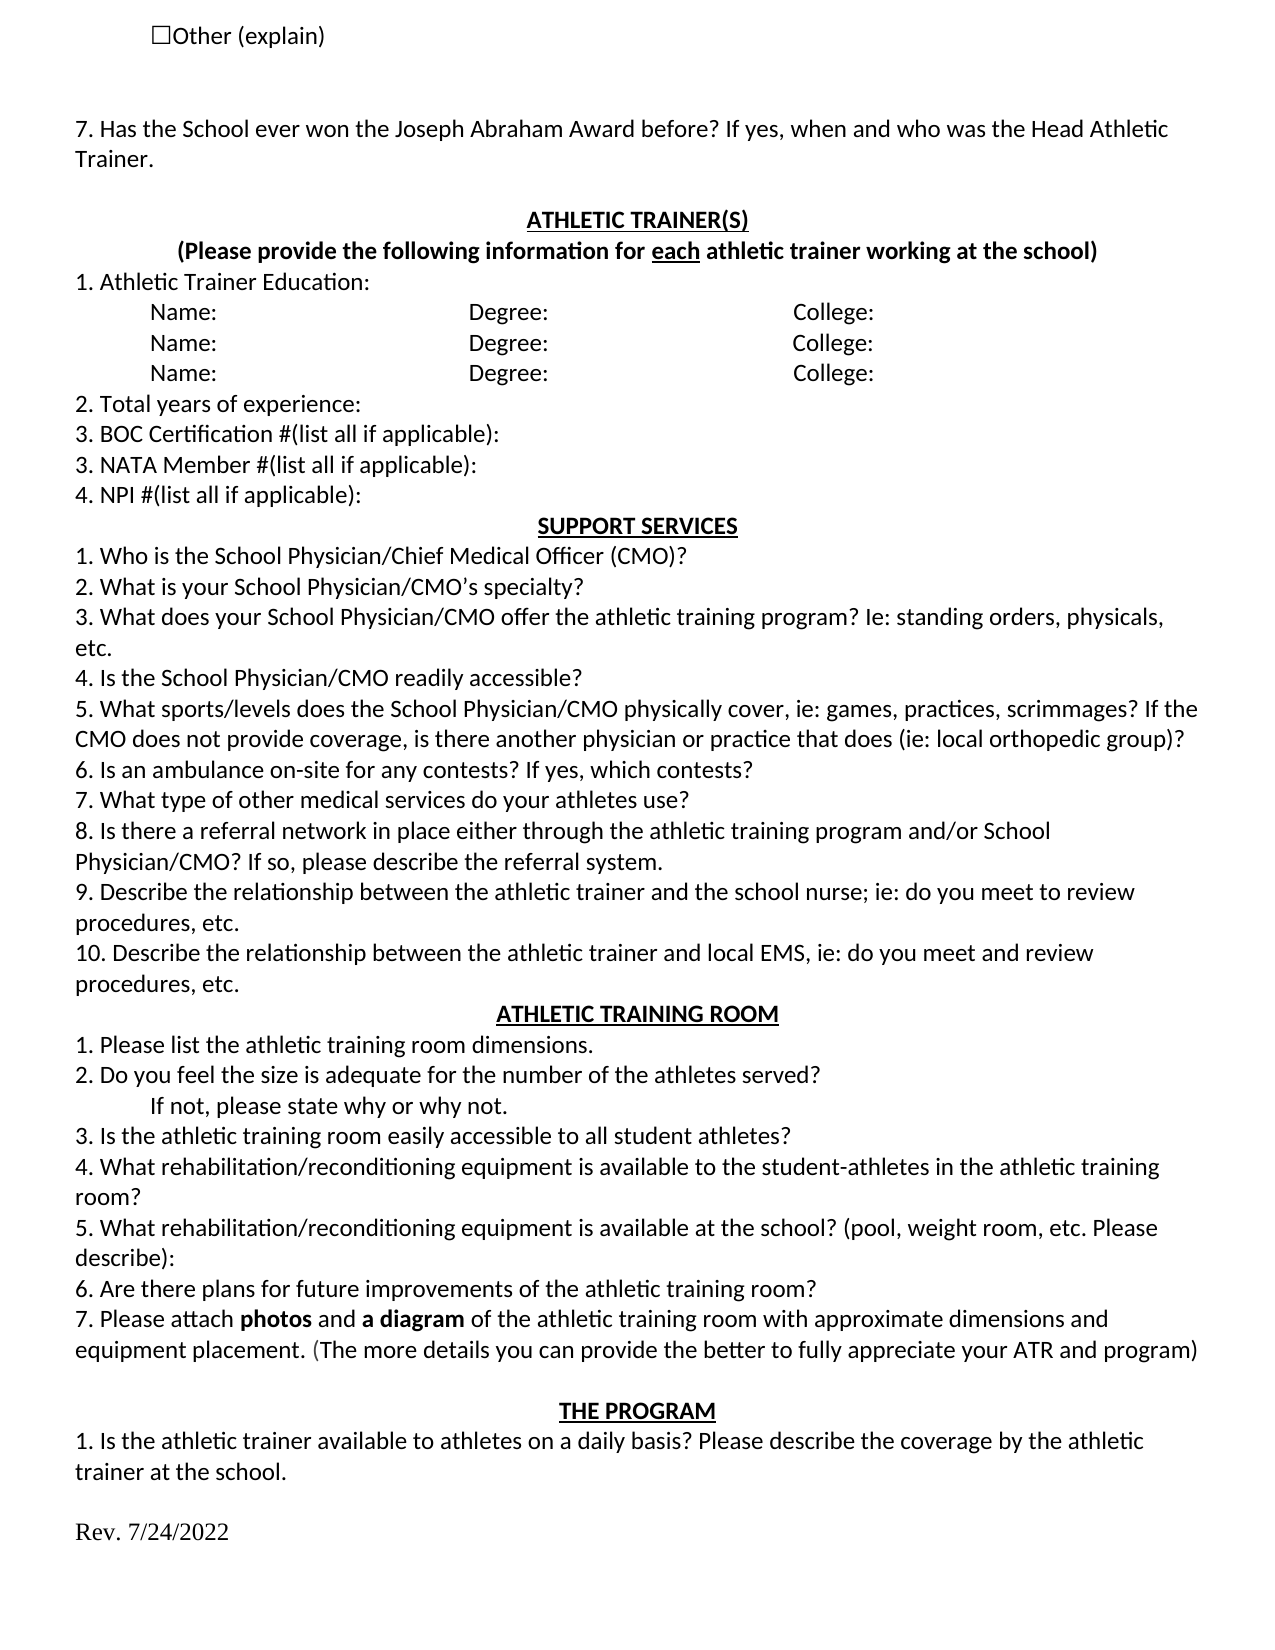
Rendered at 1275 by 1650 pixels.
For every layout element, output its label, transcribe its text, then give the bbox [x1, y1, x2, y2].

text 4. NPI #(list all if applicable): [75, 479, 1200, 510]
text Name: Degree: College: [75, 296, 1200, 327]
text Name: Degree: College: [75, 327, 1200, 357]
text 3. BOC Certification #(list all if applicable): [75, 418, 1200, 449]
text 2. What is your School Physician/CMO’s specialty? [75, 571, 1200, 601]
text ATHLETIC TRAINER(S) [75, 205, 1200, 235]
text ATHLETIC TRAINING ROOM [75, 998, 1200, 1029]
text 3. What does your School Physician/CMO offer the athletic training program? Ie: standing orders, physicals, etc. [75, 601, 1200, 662]
text 8. Is there a referral network in place either through the athletic training program and/or School Physician/CMO? If so, please describe the referral system. [75, 815, 1200, 876]
text 7. What type of other medical services do your athletes use? [75, 784, 1200, 815]
text SUPPORT SERVICES [75, 510, 1200, 540]
text 10. Describe the relationship between the athletic trainer and local EMS, ie: do you meet and review procedures, etc. [75, 937, 1200, 998]
text 1. Who is the School Physician/Chief Medical Officer (CMO)? [75, 540, 1200, 571]
text 3. NATA Member #(list all if applicable): [75, 449, 1200, 479]
text THE PROGRAM [75, 1395, 1200, 1426]
text 5. What sports/levels does the School Physician/CMO physically cover, ie: games, practices, scrimmages? If the CMO does not provide coverage, is there another physician or practice that does (ie: local orthopedic group)? [75, 693, 1200, 754]
text 1. Please list the athletic training room dimensions. [75, 1029, 1200, 1059]
text Name: Degree: College: [75, 357, 1200, 388]
text 6. Is an ambulance on-site for any contests? If yes, which contests? [75, 754, 1200, 784]
text 7. Please attach photos and a diagram of the athletic training room with approximate dimensions and equipment placement. (The more details you can provide the better to fully appreciate your ATR and program) [75, 1303, 1200, 1364]
text 2. Total years of experience: [75, 388, 1200, 418]
text ☐Other (explain) [75, 18, 1200, 52]
text 3. Is the athletic training room easily accessible to all student athletes? [75, 1120, 1200, 1151]
text 1. Is the athletic trainer available to athletes on a daily basis? Please describe the coverage by the athletic trainer at the school. [75, 1426, 1200, 1487]
text 6. Are there plans for future improvements of the athletic training room? [75, 1273, 1200, 1303]
text 4. Is the School Physician/CMO readily accessible? [75, 662, 1200, 693]
text 7. Has the School ever won the Joseph Abraham Award before? If yes, when and who was the Head Athletic Trainer. [75, 113, 1200, 174]
text 4. What rehabilitation/reconditioning equipment is available to the student-athletes in the athletic training room? [75, 1151, 1200, 1212]
text 2. Do you feel the size is adequate for the number of the athletes served? [75, 1059, 1200, 1090]
text If not, please state why or why not. [75, 1090, 1200, 1120]
text 1. Athletic Trainer Education: [75, 266, 1200, 296]
text 5. What rehabilitation/reconditioning equipment is available at the school? (pool, weight room, etc. Please describe): [75, 1212, 1200, 1273]
text 9. Describe the relationship between the athletic trainer and the school nurse; ie: do you meet to review procedures, etc. [75, 876, 1200, 937]
text (Please provide the following information for each athletic trainer working at the school) [75, 235, 1200, 266]
